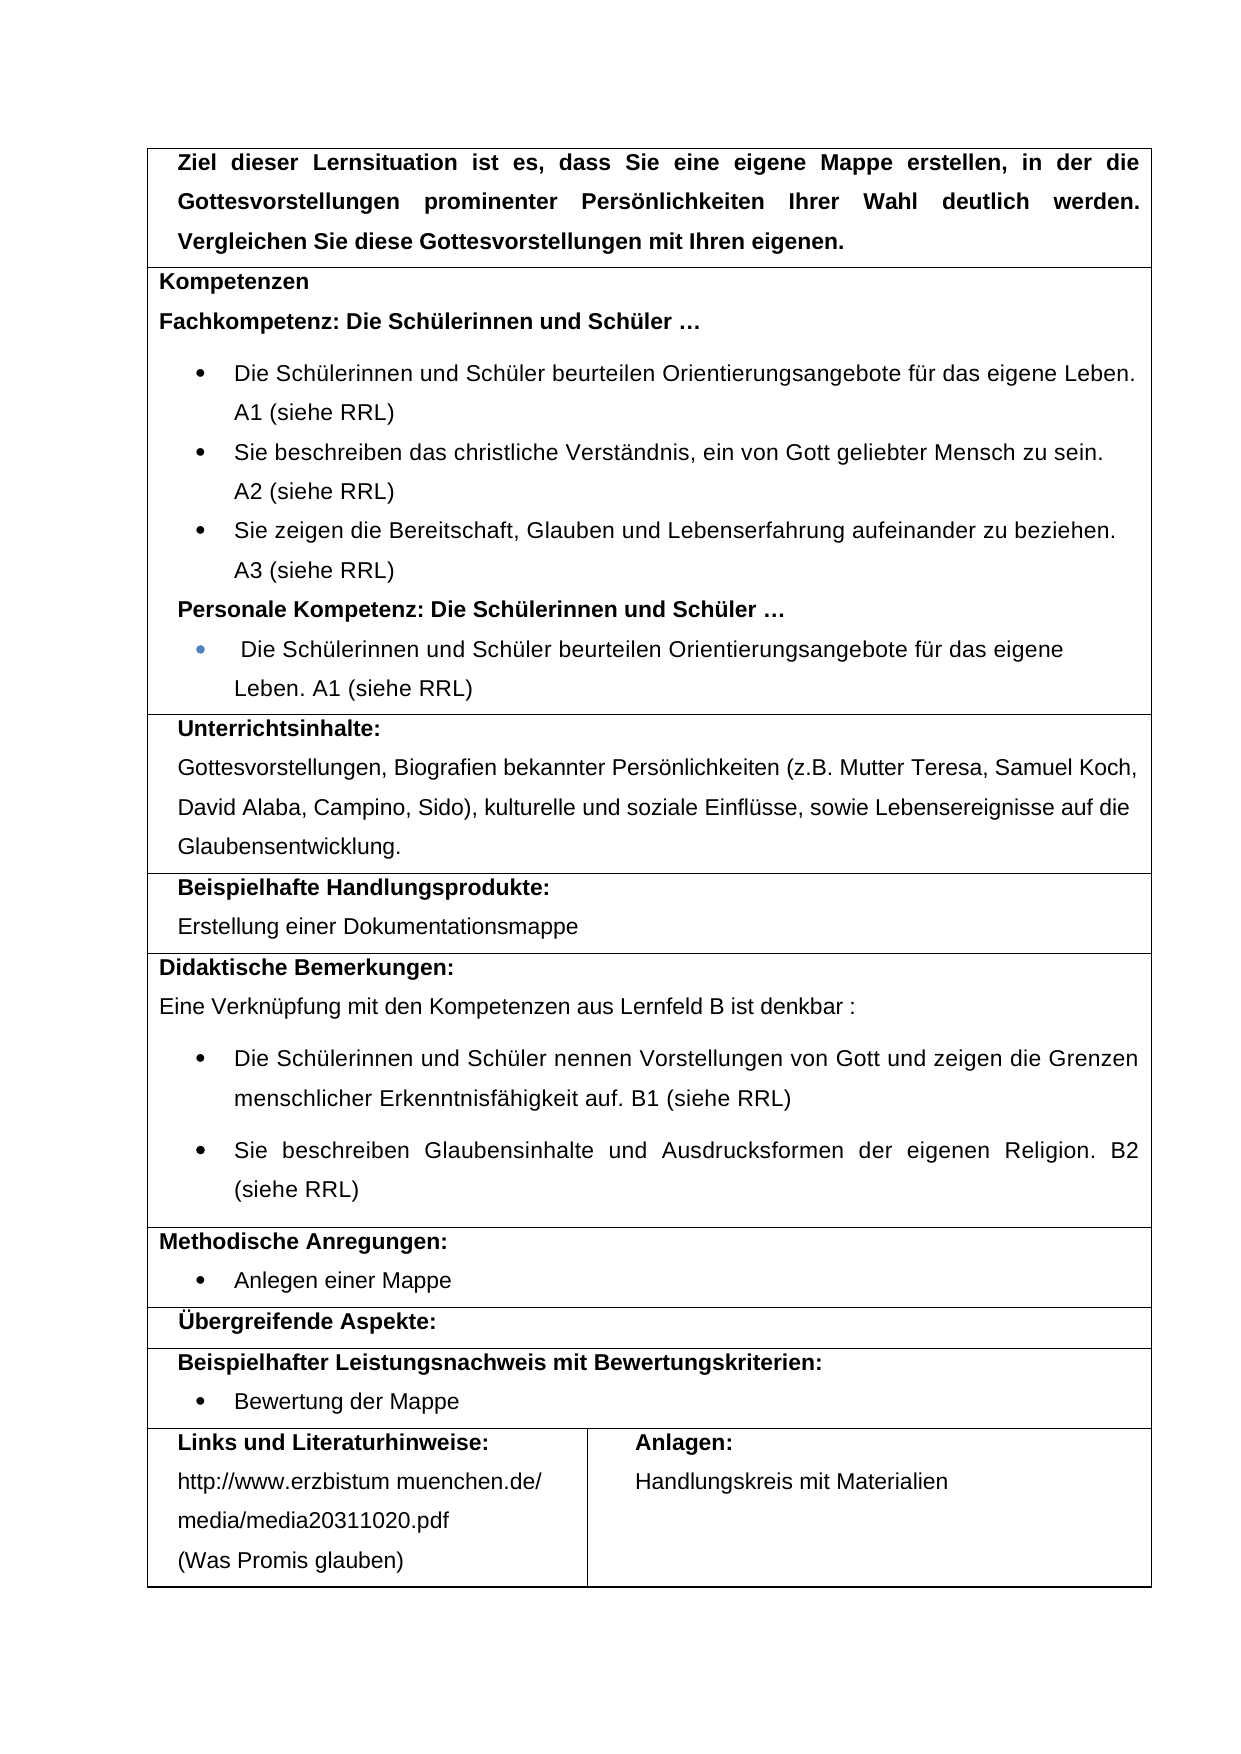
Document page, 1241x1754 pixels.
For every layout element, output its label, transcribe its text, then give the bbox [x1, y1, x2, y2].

table_cell Didaktische Bemerkungen: Eine Verknüpfung mit den Kompetenzen aus Lernfeld B ist denkbar : Die Schülerinnen und Schüler nennen Vorstellungen von Gott und zeigen die Grenzen menschlicher Erkenntnisfähigkeit auf. B1 (siehe RRL) Sie beschreiben Glaubensinhalte und Ausdrucksformen der eigenen Religion. B2 (siehe RRL) [148, 954, 1151, 1227]
table_cell Anlagen: Handlungskreis mit Materialien [588, 1429, 1151, 1586]
table_cell Links und Literaturhinweise: http://www.erzbistum muenchen.de/ media/media20311020.pdf (Was Promis glauben) [148, 1429, 587, 1586]
table_cell Methodische Anregungen: Anlegen einer Mappe [148, 1228, 1151, 1307]
table_cell Beispielhafter Leistungsnachweis mit Bewertungskriterien: Bewertung der Mappe [148, 1349, 1151, 1427]
table_header Ziel dieser Lernsituation ist es, dass Sie eine eigene Mappe erstellen, in der die Gottesvorstellungen prominenter Persönlichkeiten Ihrer Wahl deutlich werden. Vergleichen Sie diese Gottesvorstellungen mit Ihren eigenen. [148, 149, 1151, 267]
table_cell Beispielhafte Handlungsprodukte: Erstellung einer Dokumentationsmappe [148, 874, 1151, 953]
table_cell Unterrichtsinhalte: Gottesvorstellungen, Biografien bekannter Persönlichkeiten (z.B. Mutter Teresa, Samuel Koch, David Alaba, Campino, Sido), kulturelle und soziale Einflüsse, sowie Lebensereignisse auf die Glaubensentwicklung. [148, 715, 1151, 873]
table_cell Kompetenzen Fachkompetenz: Die Schülerinnen und Schüler … Die Schülerinnen und Schüler beurteilen Orientierungsangebote für das eigene Leben. A1 (siehe RRL) Sie beschreiben das christliche Verständnis, ein von Gott geliebter Mensch zu sein. A2 (siehe RRL) Sie zeigen die Bereitschaft, Glauben und Lebenserfahrung aufeinander zu beziehen. A3 (siehe RRL) Personale Kompetenz: Die Schülerinnen und Schüler … Die Schülerinnen und Schüler beurteilen Orientierungsangebote für das eigene Leben. A1 (siehe RRL) [148, 268, 1151, 714]
table_cell Übergreifende Aspekte: [148, 1308, 1151, 1347]
